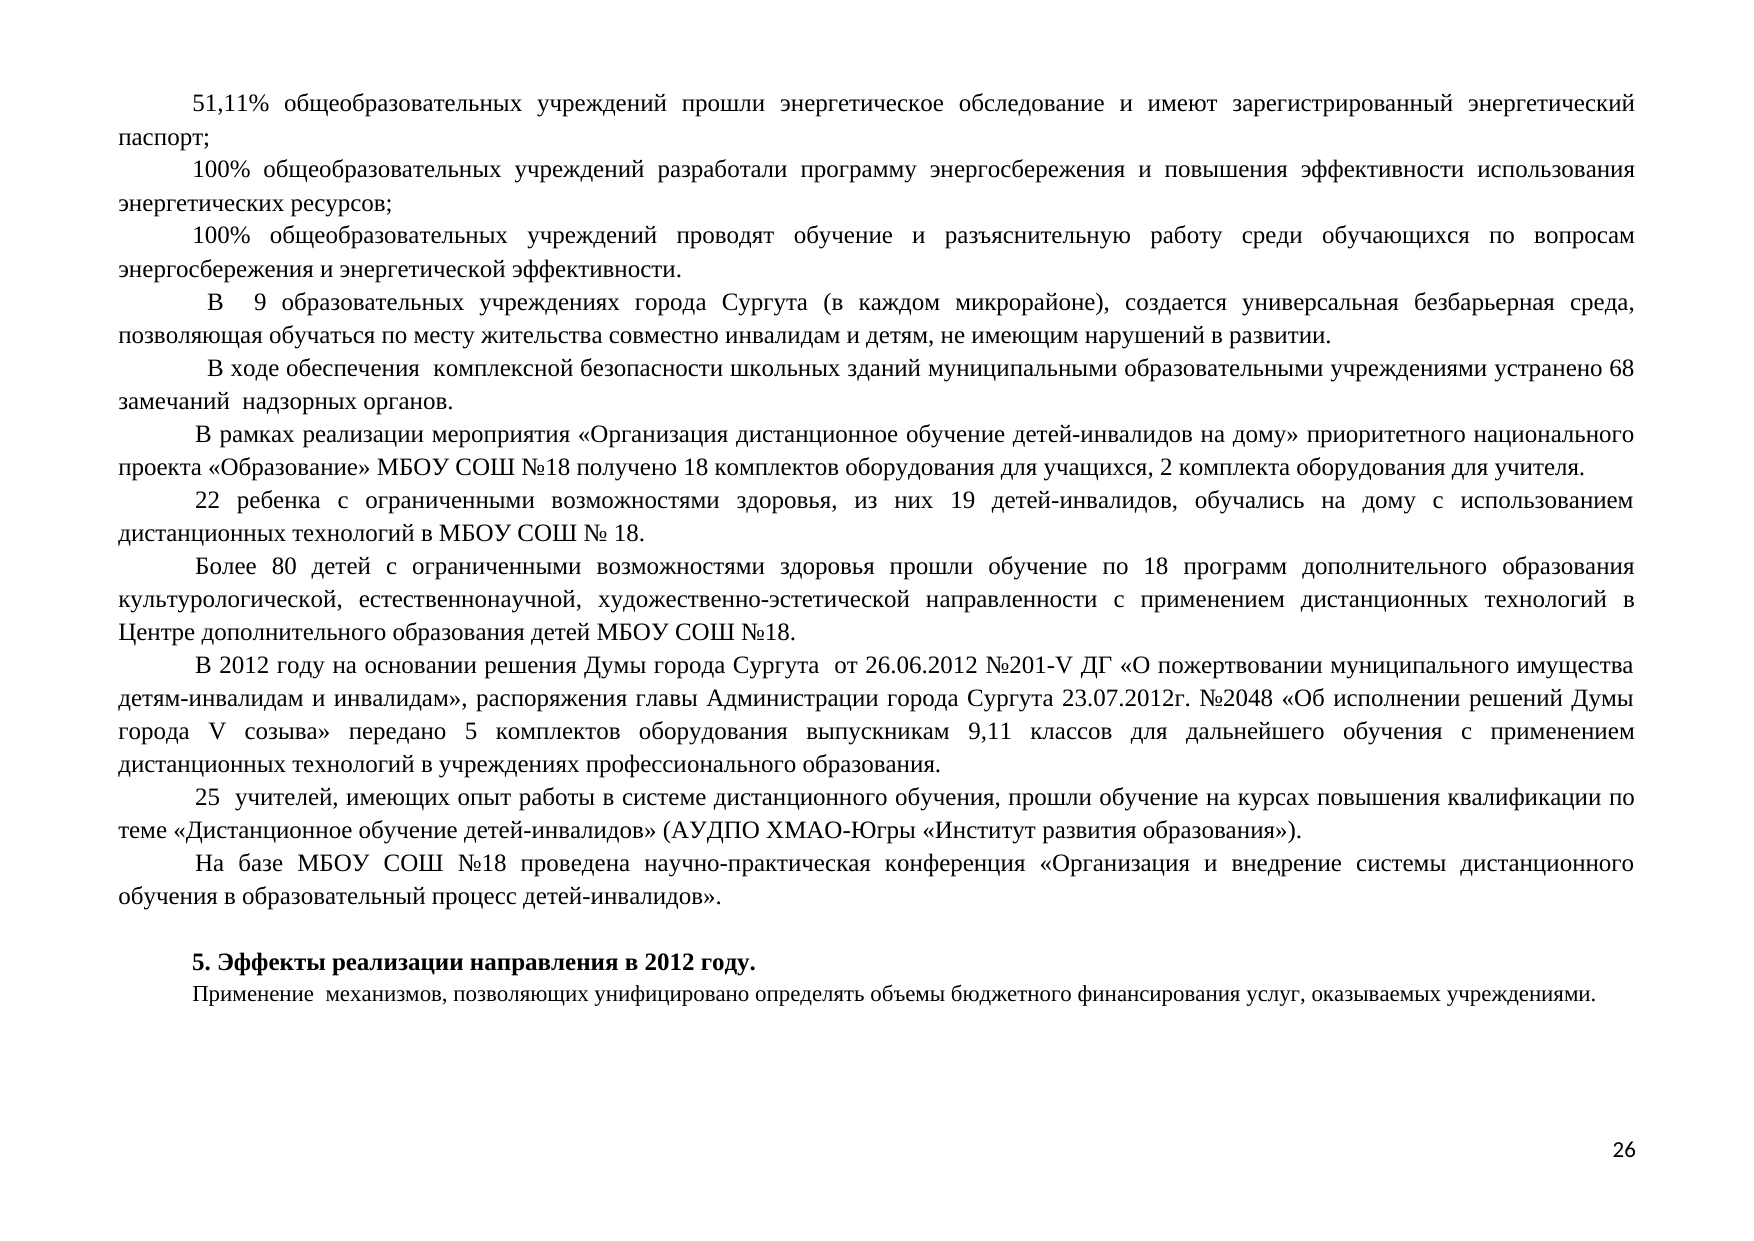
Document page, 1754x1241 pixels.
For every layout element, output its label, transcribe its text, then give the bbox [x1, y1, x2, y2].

list В ходе обеспечения комплексной безопасности школьных зданий муниципальными образовательными учреждениями устранено 68 замечаний надзорных органов. [118, 353, 1636, 414]
text В рамках реализации мероприятия «Организация дистанционное обучение детей-инвалидов на дому» приоритетного национального проекта «Образование» МБОУ СОШ №18 получено 18 комплектов оборудования для учащихся, 2 комплекта оборудования для учителя. [118, 419, 1636, 481]
text 25 учителей, имеющих опыт работы в системе дистанционного обучения, прошли обучение на курсах повышения квалификации по теме «Дистанционное обучение детей-инвалидов» (АУДПО ХМАО-Югры «Институт развития образования»). [118, 782, 1636, 844]
list 51,11% общеобразовательных учреждений прошли энергетическое обследование и имеют зарегистрированный энергетический паспорт; [118, 88, 1636, 150]
list В 9 образовательных учреждениях города Сургута (в каждом микрорайоне), создается универсальная безбарьерная среда, позволяющая обучаться по месту жительства совместно инвалидам и детям, не имеющим нарушений в развитии. [118, 287, 1636, 348]
list 100% общеобразовательных учреждений разработали программу энергосбережения и повышения эффективности использования энергетических ресурсов; [118, 154, 1636, 216]
list 100% общеобразовательных учреждений проводят обучение и разъяснительную работу среди обучающихся по вопросам энергосбережения и энергетической эффективности. [118, 221, 1636, 282]
text На базе МБОУ СОШ №18 проведена научно-практическая конференция «Организация и внедрение системы дистанционного обучения в образовательный процесс детей-инвалидов». [118, 848, 1636, 910]
text В 2012 году на основании решения Думы города Сургута от 26.06.2012 №201-V ДГ «О пожертвовании муниципального имущества детям-инвалидам и инвалидам», распоряжения главы Администрации города Сургута 23.07.2012г. №2048 «Об исполнении решений Думы города V созыва» передано 5 комплектов оборудования выпускникам 9,11 классов для дальнейшего обучения с применением дистанционных технологий в учреждениях профессионального образования. [118, 650, 1636, 778]
text Применение механизмов, позволяющих унифицировано определять объемы бюджетного финансирования услуг, оказываемых учреждениями. [118, 980, 1636, 1006]
text Более 80 детей с ограниченными возможностями здоровья прошли обучение по 18 программ дополнительного образования культурологической, естественнонаучной, художественно-эстетической направленности с применением дистанционных технологий в Центре дополнительного образования детей МБОУ СОШ №18. [118, 551, 1636, 646]
text 22 ребенка с ограниченными возможностями здоровья, из них 19 детей-инвалидов, обучались на дому с использованием дистанционных технологий в МБОУ СОШ № 18. [118, 485, 1636, 547]
text 5. Эффекты реализации направления в 2012 году. [118, 947, 1636, 976]
